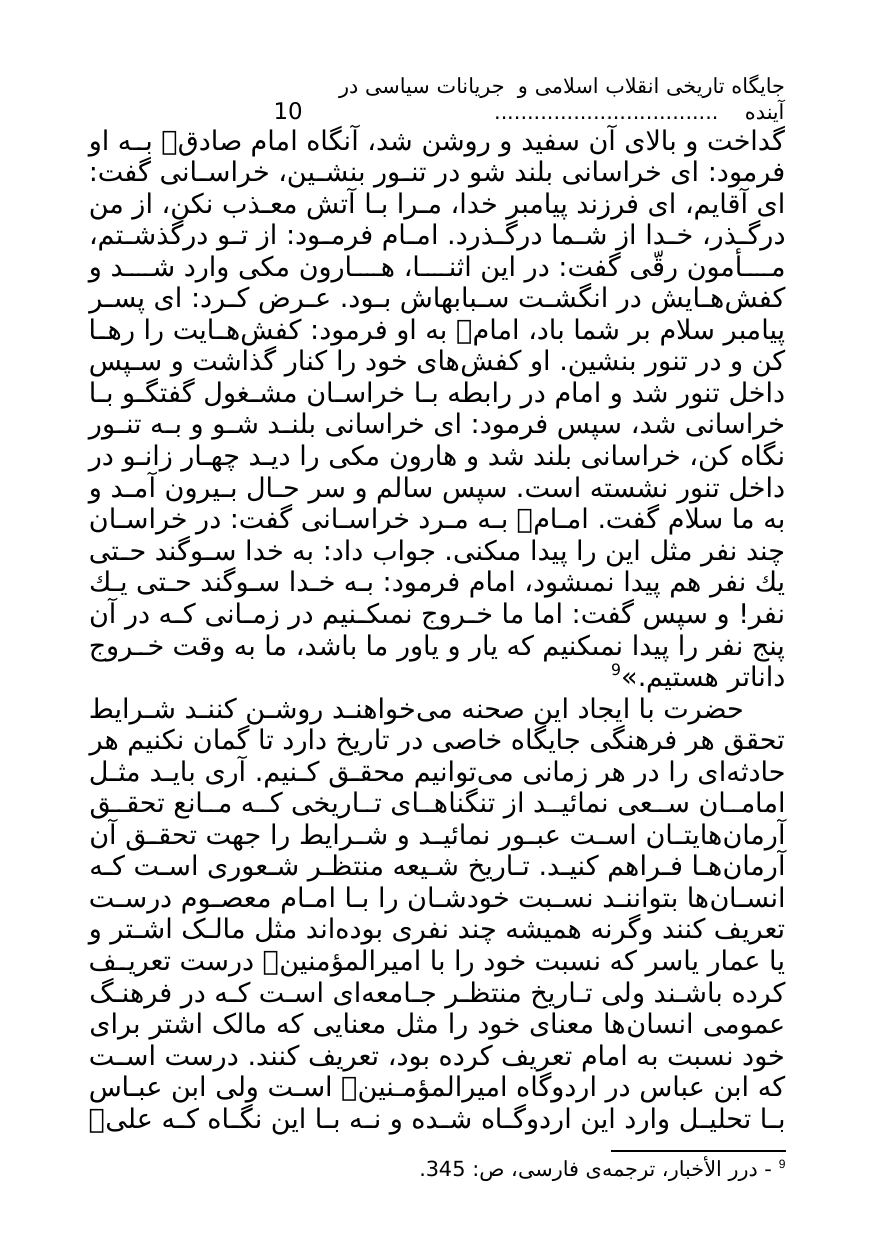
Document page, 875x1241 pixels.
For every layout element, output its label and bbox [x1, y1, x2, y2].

text [89, 125, 785, 693]
text [89, 693, 785, 1135]
